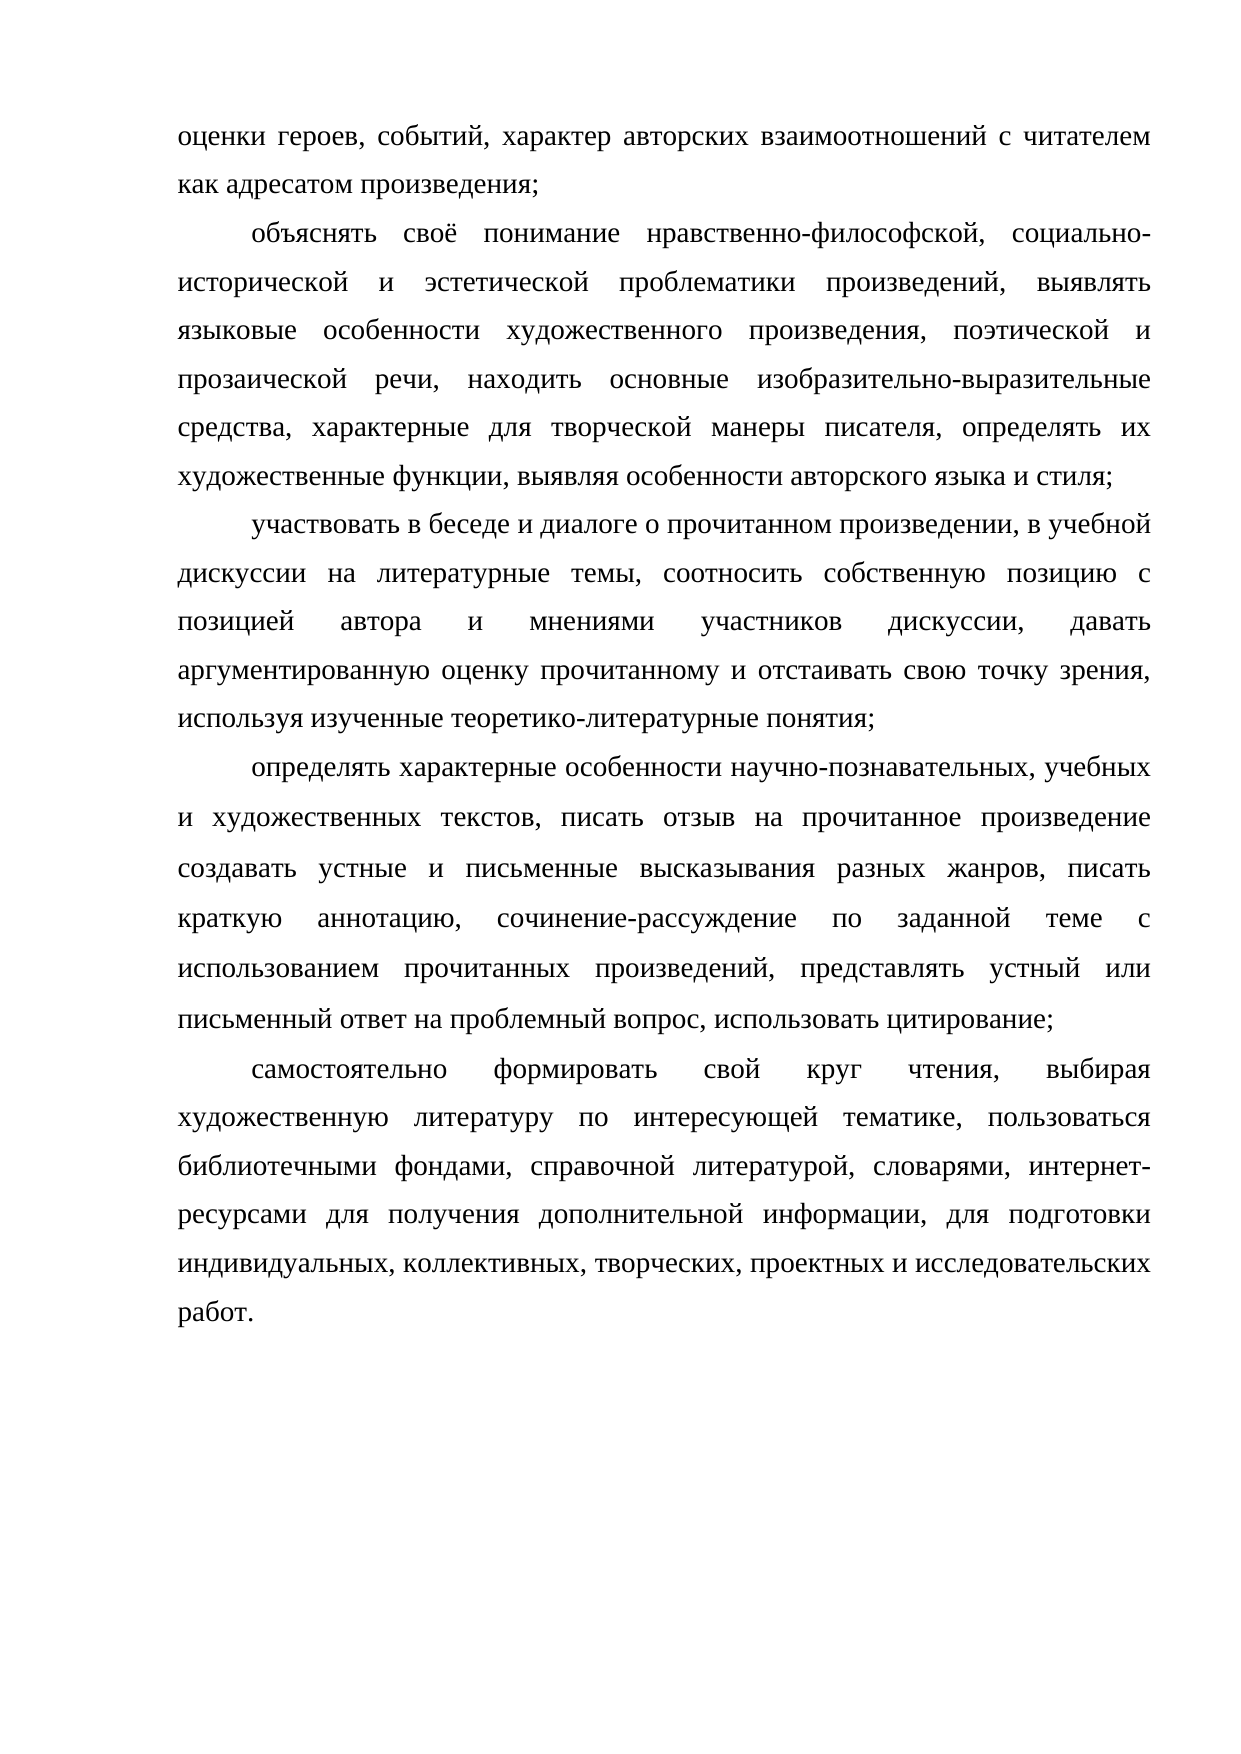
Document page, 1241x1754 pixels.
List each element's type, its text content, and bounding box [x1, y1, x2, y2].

text объяснять своё понимание нравственно-философской, социально-исторической и эстетической проблематики произведений, выявлять языковые особенности художественного произведения, поэтической и прозаической речи, находить основные изобразительно-выразительные средства, характерные для творческой манеры писателя, определять их художественные функции, выявляя особенности авторского языка и стиля; [177, 215, 1152, 491]
text участвовать в беседе и диалоге о прочитанном произведении, в учебной дискуссии на литературные темы, соотносить собственную позицию с позицией автора и мнениями участников дискуссии, давать аргументированную оценку прочитанному и отстаивать свою точку зрения, используя изученные теоретико-литературные понятия; [177, 506, 1152, 734]
text определять характерные особенности научно-познавательных, учебных и художественных текстов, писать отзыв на прочитанное произведение создавать устные и письменные высказывания разных жанров, писать краткую аннотацию, сочинение-рассуждение по заданной теме с использованием прочитанных произведений, представлять устный или письменный ответ на проблемный вопрос, использовать цитирование; [177, 749, 1152, 1034]
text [177, 118, 1152, 200]
text самостоятельно формировать свой круг чтения, выбирая художественную литературу по интересующей тематике, пользоваться библиотечными фондами, справочной литературой, словарями, интернет-ресурсами для получения дополнительной информации, для подготовки индивидуальных, коллективных, творческих, проектных и исследовательских работ. [177, 1051, 1152, 1327]
